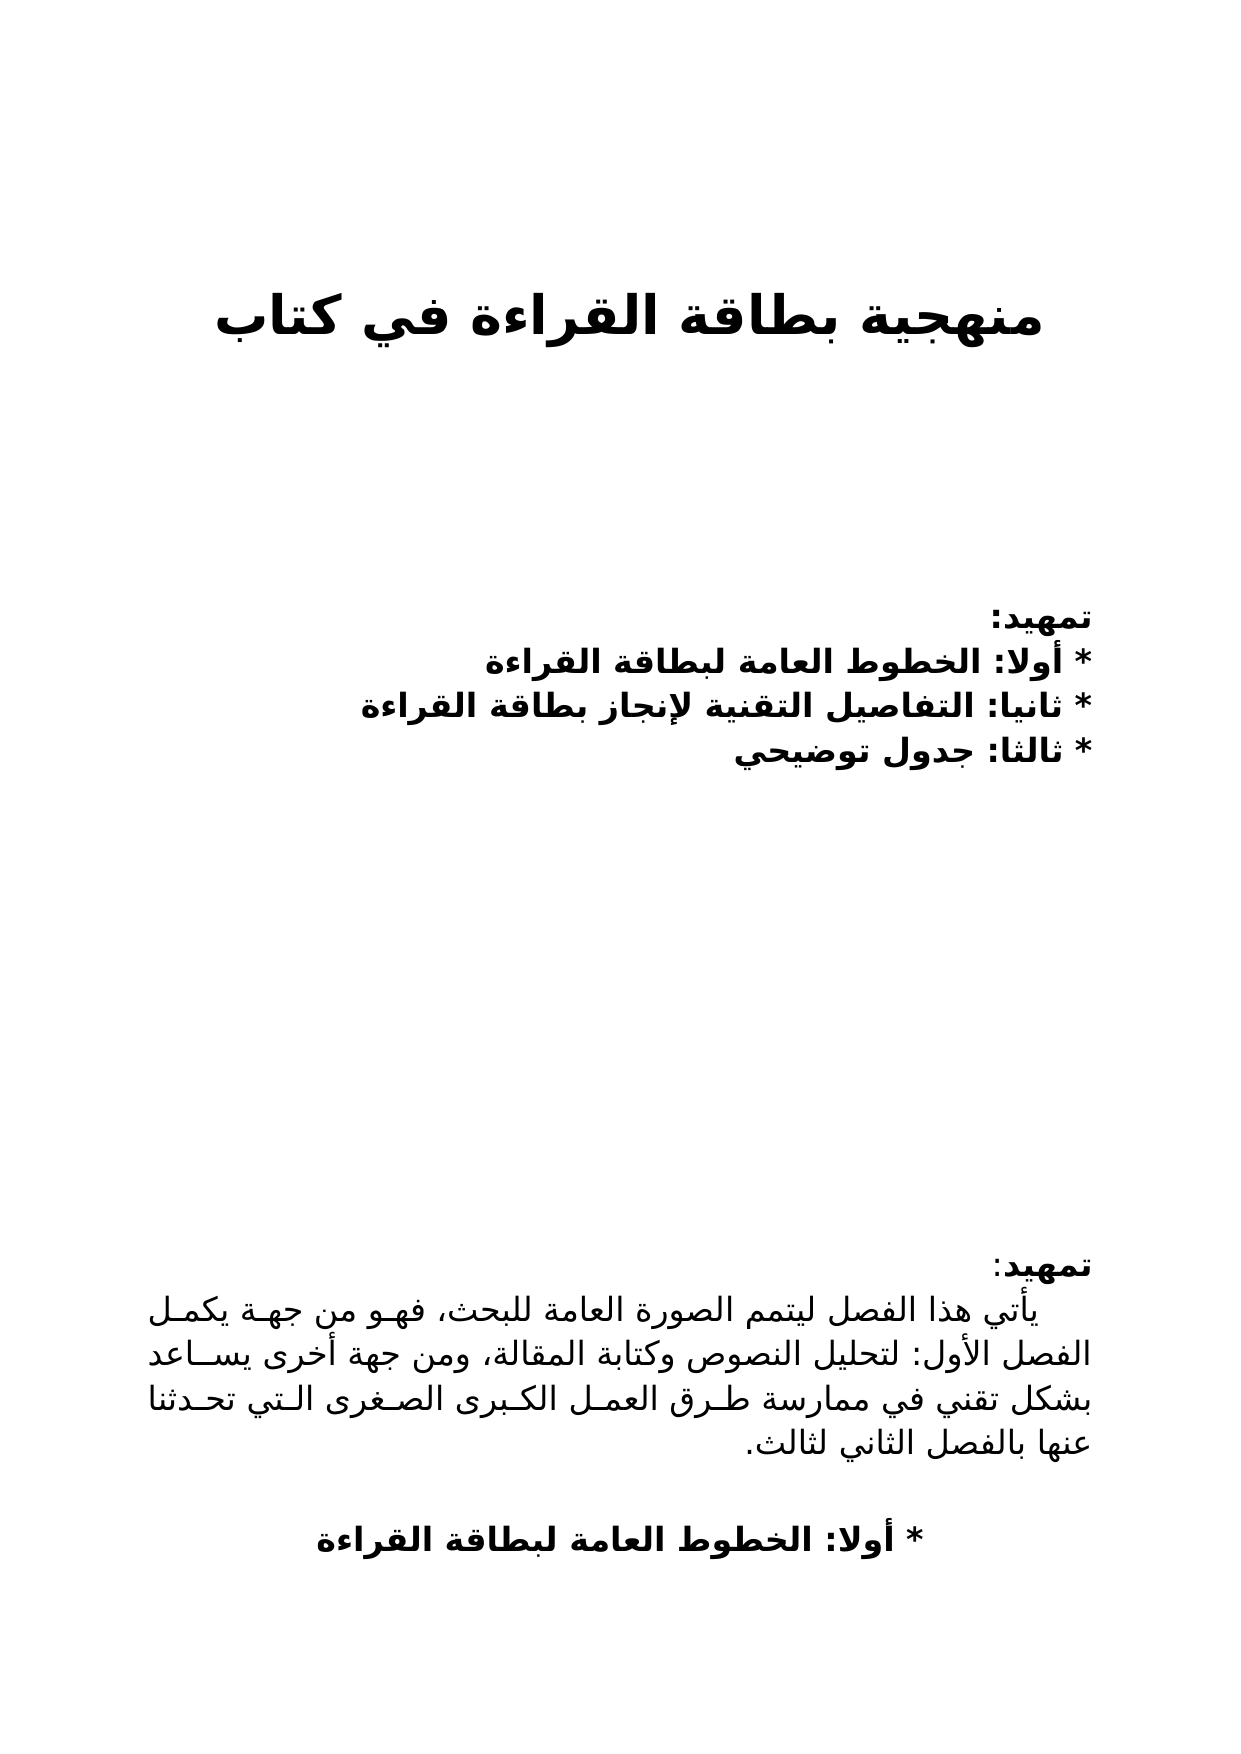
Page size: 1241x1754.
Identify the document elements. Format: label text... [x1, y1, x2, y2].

text تمهيد: [148, 597, 1093, 636]
text * ثالثا: جدول توضيحي [148, 731, 1093, 770]
text منهجية بطاقة القراءة في كتاب [148, 284, 1093, 347]
text تمهيد: [148, 1246, 1093, 1284]
text * أولا: الخطوط العامة لبطاقة القراءة [148, 1521, 1093, 1559]
text * أولا: الخطوط العامة لبطاقة القراءة [148, 642, 1093, 681]
text * ثانيا: التفاصيل التقنية لإنجاز بطاقة القراءة [148, 687, 1093, 726]
text يأتي هذا الفصل ليتمم الصورة العامة للبحث، فهو من جهة يكمل الفصل الأول: لتحليل النصوص وكتابة المقالة، ومن جهة أخرى يساعد بشكل تقني في ممارسة طرق العمل الكبرى الصغرى التي تحدثنا عنها بالفصل الثاني لثالث. [148, 1290, 1093, 1463]
